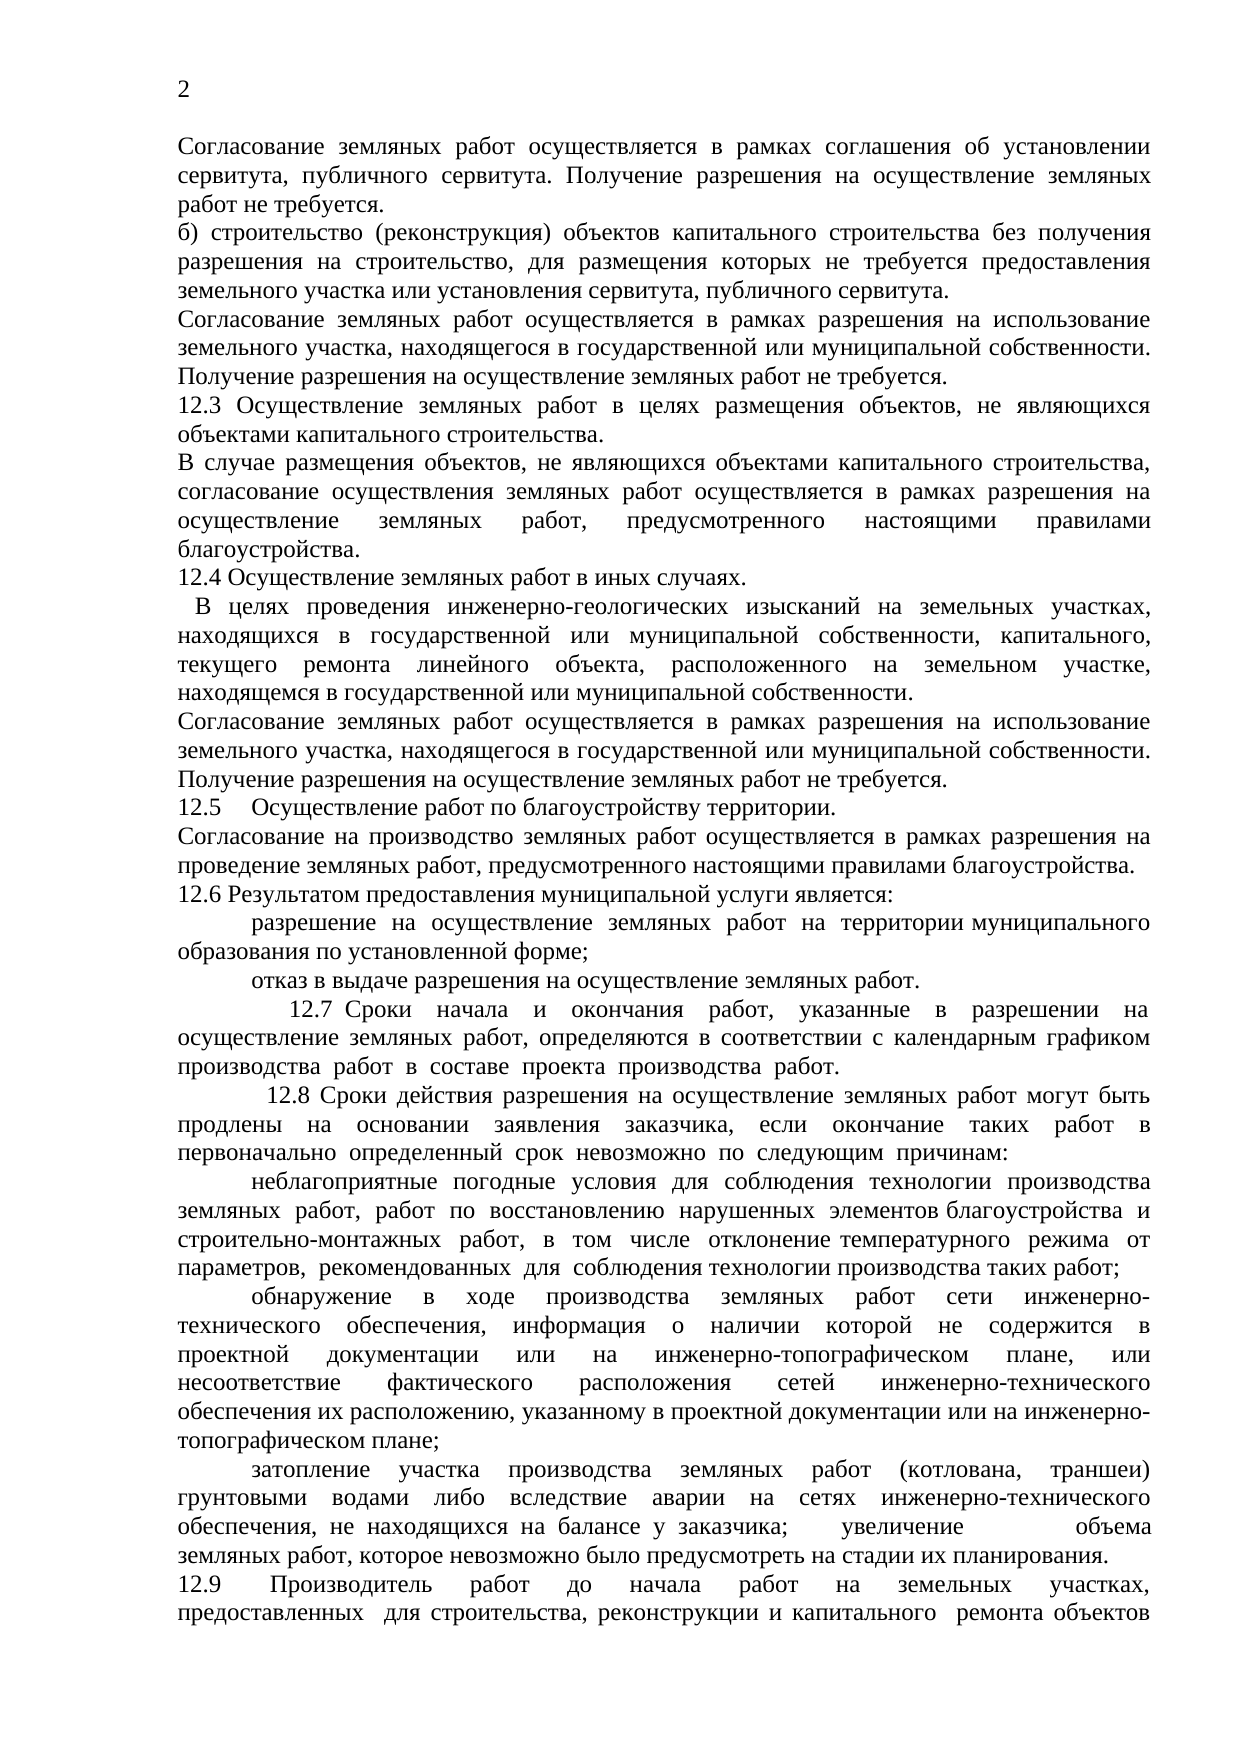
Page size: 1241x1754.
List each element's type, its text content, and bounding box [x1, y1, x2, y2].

list 12.7 Сроки начала и окончания работ, указанные в разрешении на осуществление земляных работ, определяются в соответствии с календарным графиком производства работ в составе проекта производства работ. [177, 994, 1152, 1080]
list затопление участка производства земляных работ (котлована, траншеи) грунтовыми водами либо вследствие аварии на сетях инженерно-технического обеспечения, не находящихся на балансе у заказчика; увеличение объема земляных работ, которое невозможно было предусмотреть на стадии их планирования. [177, 1454, 1152, 1569]
list б) строительство (реконструкция) объектов капитального строительства без получения разрешения на строительство, для размещения которых не требуется предоставления земельного участка или установления сервитута, публичного сервитута. [177, 217, 1152, 304]
list 12.5 Осуществление работ по благоустройству территории. [177, 792, 1152, 821]
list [177, 1569, 1152, 1626]
list Согласование земляных работ осуществляется в рамках разрешения на использование земельного участка, находящегося в государственной или муниципальной собственности. Получение разрешения на осуществление земляных работ не требуется. [177, 706, 1152, 792]
list 12.3 Осуществление земляных работ в целях размещения объектов, не являющихся объектами капитального строительства. [177, 390, 1152, 447]
list неблагоприятные погодные условия для соблюдения технологии производства земляных работ, работ по восстановлению нарушенных элементов благоустройства и строительно-монтажных работ, в том числе отклонение температурного режима от параметров, рекомендованных для соблюдения технологии производства таких работ; [177, 1166, 1152, 1281]
list 12.8 Сроки действия разрешения на осуществление земляных работ могут быть продлены на основании заявления заказчика, если окончание таких работ в первоначально определенный срок невозможно по следующим причинам: [177, 1080, 1152, 1166]
list 12.6 Результатом предоставления муниципальной услуги является: [177, 879, 1152, 907]
list В целях проведения инженерно-геологических изысканий на земельных участках, находящихся в государственной или муниципальной собственности, капитального, текущего ремонта линейного объекта, расположенного на земельном участке, находящемся в государственной или муниципальной собственности. [177, 591, 1152, 706]
list Согласование земляных работ осуществляется в рамках разрешения на использование земельного участка, находящегося в государственной или муниципальной собственности. Получение разрешения на осуществление земляных работ не требуется. [177, 304, 1152, 390]
list разрешение на осуществление земляных работ на территории муниципального образования по установленной форме; [177, 907, 1152, 965]
list обнаружение в ходе производства земляных работ сети инженерно-технического обеспечения, информация о наличии которой не содержится в проектной документации или на инженерно-топографическом плане, или несоответствие фактического расположения сетей инженерно-технического обеспечения их расположению, указанному в проектной документации или на инженерно-топографическом плане; [177, 1281, 1152, 1454]
list отказ в выдаче разрешения на осуществление земляных работ. [177, 965, 1152, 994]
list Согласование на производство земляных работ осуществляется в рамках разрешения на проведение земляных работ, предусмотренного настоящими правилами благоустройства. [177, 821, 1152, 879]
list 12.4 Осуществление земляных работ в иных случаях. [177, 562, 1152, 591]
list В случае размещения объектов, не являющихся объектами капитального строительства, согласование осуществления земляных работ осуществляется в рамках разрешения на осуществление земляных работ, предусмотренного настоящими правилами благоустройства. [177, 447, 1152, 562]
list Согласование земляных работ осуществляется в рамках соглашения об установлении сервитута, публичного сервитута. Получение разрешения на осуществление земляных работ не требуется. [177, 131, 1152, 217]
